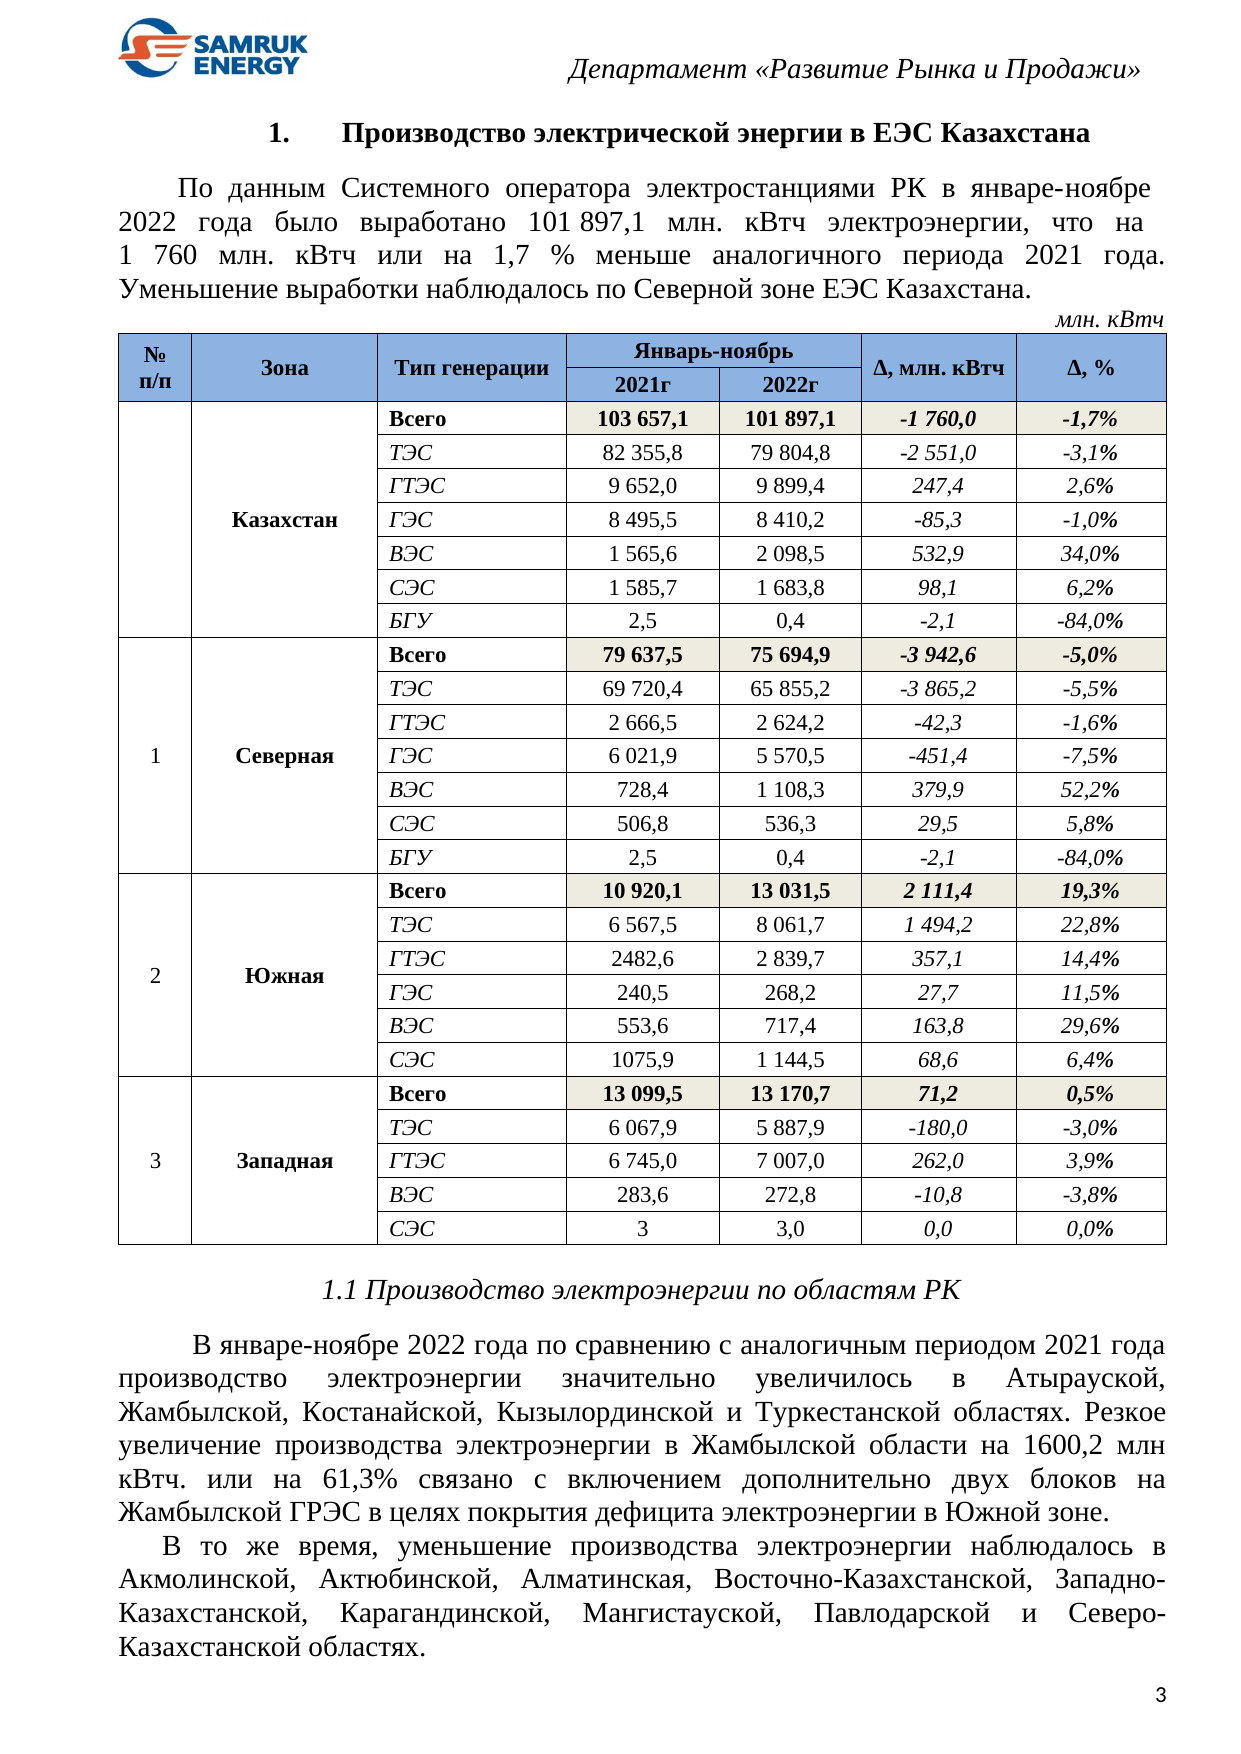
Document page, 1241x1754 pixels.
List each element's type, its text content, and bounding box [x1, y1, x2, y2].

table_cell -84,0% [1017, 840, 1166, 873]
table_cell 2022г [720, 368, 861, 401]
table_cell 79 637,5 [567, 638, 719, 671]
table_cell 553,6 [567, 1009, 719, 1042]
table_cell 71,2 [862, 1077, 1016, 1109]
table_cell 379,9 [862, 773, 1016, 806]
table_cell 9 652,0 [567, 469, 719, 502]
subtitle Производство электрической энергии в ЕЭС Казахстана [118, 115, 1167, 149]
table_cell 506,8 [567, 807, 719, 839]
table_cell 0,0% [1017, 1212, 1166, 1244]
table_cell 0,4 [720, 604, 861, 637]
text млн. кВтч [118, 304, 1167, 333]
text По данным Системного оператора электростанциями РК в январе-ноябре 2022 года было выработано 101 897,1 млн. кВтч электроэнергии, что на 1 760 млн. кВтч или на 1,7 % меньше аналогичного периода 2021 года. Уменьшение выработки наблюдалось по Северной зоне ЕЭС Казахстана. [118, 170, 1167, 304]
table_header Тип генерации [378, 334, 566, 401]
table_cell -10,8 [862, 1178, 1016, 1211]
table_header Зона [192, 334, 377, 401]
table_cell -2,1 [862, 840, 1016, 873]
table_cell СЭС [378, 570, 566, 603]
table_cell 3 [119, 1077, 191, 1244]
table_cell 728,4 [567, 773, 719, 806]
table_cell ГТЭС [378, 469, 566, 502]
table_cell ВЭС [378, 773, 566, 806]
table_cell 240,5 [567, 975, 719, 1008]
table_cell 75 694,9 [720, 638, 861, 671]
table_cell 532,9 [862, 537, 1016, 569]
table_header Δ, млн. кВтч [862, 334, 1016, 401]
table_cell 52,2% [1017, 773, 1166, 806]
table_cell 5 570,5 [720, 739, 861, 772]
table_header № п/п [119, 334, 191, 401]
table_cell -1,7% [1017, 402, 1166, 434]
table_cell Казахстан [192, 402, 377, 637]
table_cell 163,8 [862, 1009, 1016, 1042]
table_cell -7,5% [1017, 739, 1166, 772]
table_cell -3 942,6 [862, 638, 1016, 671]
table_cell ВЭС [378, 1009, 566, 1042]
table_cell Северная [192, 638, 377, 873]
table_cell -180,0 [862, 1110, 1016, 1143]
table_cell 34,0% [1017, 537, 1166, 569]
table_cell ГТЭС [378, 705, 566, 738]
table_cell Всего [378, 874, 566, 907]
table_cell 6 745,0 [567, 1144, 719, 1177]
table_cell 6 067,9 [567, 1110, 719, 1143]
table_cell 2 111,4 [862, 874, 1016, 907]
table_cell 5,8% [1017, 807, 1166, 839]
table_cell 8 495,5 [567, 503, 719, 536]
table_cell 6,2% [1017, 570, 1166, 603]
table_cell ГЭС [378, 975, 566, 1008]
table_cell ТЭС [378, 672, 566, 704]
table_cell 262,0 [862, 1144, 1016, 1177]
table_cell -1,0% [1017, 503, 1166, 536]
table_cell -84,0% [1017, 604, 1166, 637]
table_cell Всего [378, 1077, 566, 1109]
table_cell 7 007,0 [720, 1144, 861, 1177]
table_cell 247,4 [862, 469, 1016, 502]
table_cell 717,4 [720, 1009, 861, 1042]
table_cell 2482,6 [567, 942, 719, 974]
table_cell 1 108,3 [720, 773, 861, 806]
table_cell 268,2 [720, 975, 861, 1008]
table_cell ГЭС [378, 503, 566, 536]
table_cell ТЭС [378, 1110, 566, 1143]
table_cell СЭС [378, 1043, 566, 1076]
table_cell -3,8% [1017, 1178, 1166, 1211]
table_cell 272,8 [720, 1178, 861, 1211]
table_cell 29,6% [1017, 1009, 1166, 1042]
table_cell Всего [378, 638, 566, 671]
table_cell 2021г [567, 368, 719, 401]
table_cell 283,6 [567, 1178, 719, 1211]
subtitle 1.1 Производство электроэнергии по областям РК [118, 1272, 1167, 1305]
table_cell ТЭС [378, 908, 566, 941]
table_cell 9 899,4 [720, 469, 861, 502]
table_cell Всего [378, 402, 566, 434]
table_cell 27,7 [862, 975, 1016, 1008]
table_cell 19,3% [1017, 874, 1166, 907]
table_cell 1 144,5 [720, 1043, 861, 1076]
table_cell 82 355,8 [567, 435, 719, 468]
table_cell 1 683,8 [720, 570, 861, 603]
table_cell 2,5 [567, 604, 719, 637]
table_cell ГТЭС [378, 1144, 566, 1177]
table_cell -42,3 [862, 705, 1016, 738]
table_cell 2 666,5 [567, 705, 719, 738]
list В то же время, уменьшение производства электроэнергии наблюдалось в Акмолинской, Актюбинской, Алматинская, Восточно-Казахстанской, Западно-Казахстанской, Карагандинской, Мангистауской, Павлодарской и Северо-Казахстанской областях. [118, 1528, 1167, 1662]
table_cell Южная [192, 874, 377, 1076]
table_cell БГУ [378, 840, 566, 873]
table_cell 536,3 [720, 807, 861, 839]
table_cell 2,5 [567, 840, 719, 873]
table_cell 1 585,7 [567, 570, 719, 603]
table_cell 1 494,2 [862, 908, 1016, 941]
table_cell 357,1 [862, 942, 1016, 974]
table_cell 0,5% [1017, 1077, 1166, 1109]
table_cell -1,6% [1017, 705, 1166, 738]
table_cell 6 021,9 [567, 739, 719, 772]
table_cell 98,1 [862, 570, 1016, 603]
table_cell 79 804,8 [720, 435, 861, 468]
table_cell -2,1 [862, 604, 1016, 637]
table_cell -5,5% [1017, 672, 1166, 704]
table_cell 6,4% [1017, 1043, 1166, 1076]
table_cell 29,5 [862, 807, 1016, 839]
table_cell 1 [119, 638, 191, 873]
table_cell ГТЭС [378, 942, 566, 974]
table_cell БГУ [378, 604, 566, 637]
table_cell 3,0 [720, 1212, 861, 1244]
table_cell 6 567,5 [567, 908, 719, 941]
table_cell -1 760,0 [862, 402, 1016, 434]
table_cell 68,6 [862, 1043, 1016, 1076]
picture [118, 17, 308, 82]
table_cell 22,8% [1017, 908, 1166, 941]
table_cell 0,0 [862, 1212, 1016, 1244]
table_cell 13 031,5 [720, 874, 861, 907]
table_cell 1 565,6 [567, 537, 719, 569]
table_cell 8 410,2 [720, 503, 861, 536]
table_cell ВЭС [378, 1178, 566, 1211]
list В январе-ноябре 2022 года по сравнению с аналогичным периодом 2021 года производство электроэнергии значительно увеличилось в Атырауской, Жамбылской, Костанайской, Кызылординской и Туркестанской областях. Резкое увеличение производства электроэнергии в Жамбылской области на 1600,2 млн кВтч. или на 61,3% связано с включением дополнительно двух блоков на Жамбылской ГРЭС в целях покрытия дефицита электроэнергии в Южной зоне. [118, 1327, 1167, 1528]
table_cell Западная [192, 1077, 377, 1244]
table_cell 1075,9 [567, 1043, 719, 1076]
table_cell 2,6% [1017, 469, 1166, 502]
table_cell 2 839,7 [720, 942, 861, 974]
table_cell СЭС [378, 807, 566, 839]
table_cell 0,4 [720, 840, 861, 873]
table_cell 14,4% [1017, 942, 1166, 974]
table_cell ТЭС [378, 435, 566, 468]
table_cell 8 061,7 [720, 908, 861, 941]
table_cell 10 920,1 [567, 874, 719, 907]
table_cell -3 865,2 [862, 672, 1016, 704]
table_cell -2 551,0 [862, 435, 1016, 468]
table_cell -3,0% [1017, 1110, 1166, 1143]
table_cell 3,9% [1017, 1144, 1166, 1177]
table_cell 65 855,2 [720, 672, 861, 704]
table_cell 2 [119, 874, 191, 1076]
table_cell 69 720,4 [567, 672, 719, 704]
table_cell 103 657,1 [567, 402, 719, 434]
table_cell 2 624,2 [720, 705, 861, 738]
table_cell [119, 402, 191, 637]
table_cell 3 [567, 1212, 719, 1244]
table_cell 5 887,9 [720, 1110, 861, 1143]
table_cell -5,0% [1017, 638, 1166, 671]
table_cell 2 098,5 [720, 537, 861, 569]
table_cell -3,1% [1017, 435, 1166, 468]
table_cell 13 170,7 [720, 1077, 861, 1109]
table_cell -451,4 [862, 739, 1016, 772]
table_header Δ, % [1017, 334, 1166, 401]
table_cell 13 099,5 [567, 1077, 719, 1109]
table_cell ГЭС [378, 739, 566, 772]
table_cell 101 897,1 [720, 402, 861, 434]
table_header Январь-ноябрь [567, 334, 861, 367]
table_cell 11,5% [1017, 975, 1166, 1008]
table_cell ВЭС [378, 537, 566, 569]
table_cell СЭС [378, 1212, 566, 1244]
table_cell -85,3 [862, 503, 1016, 536]
